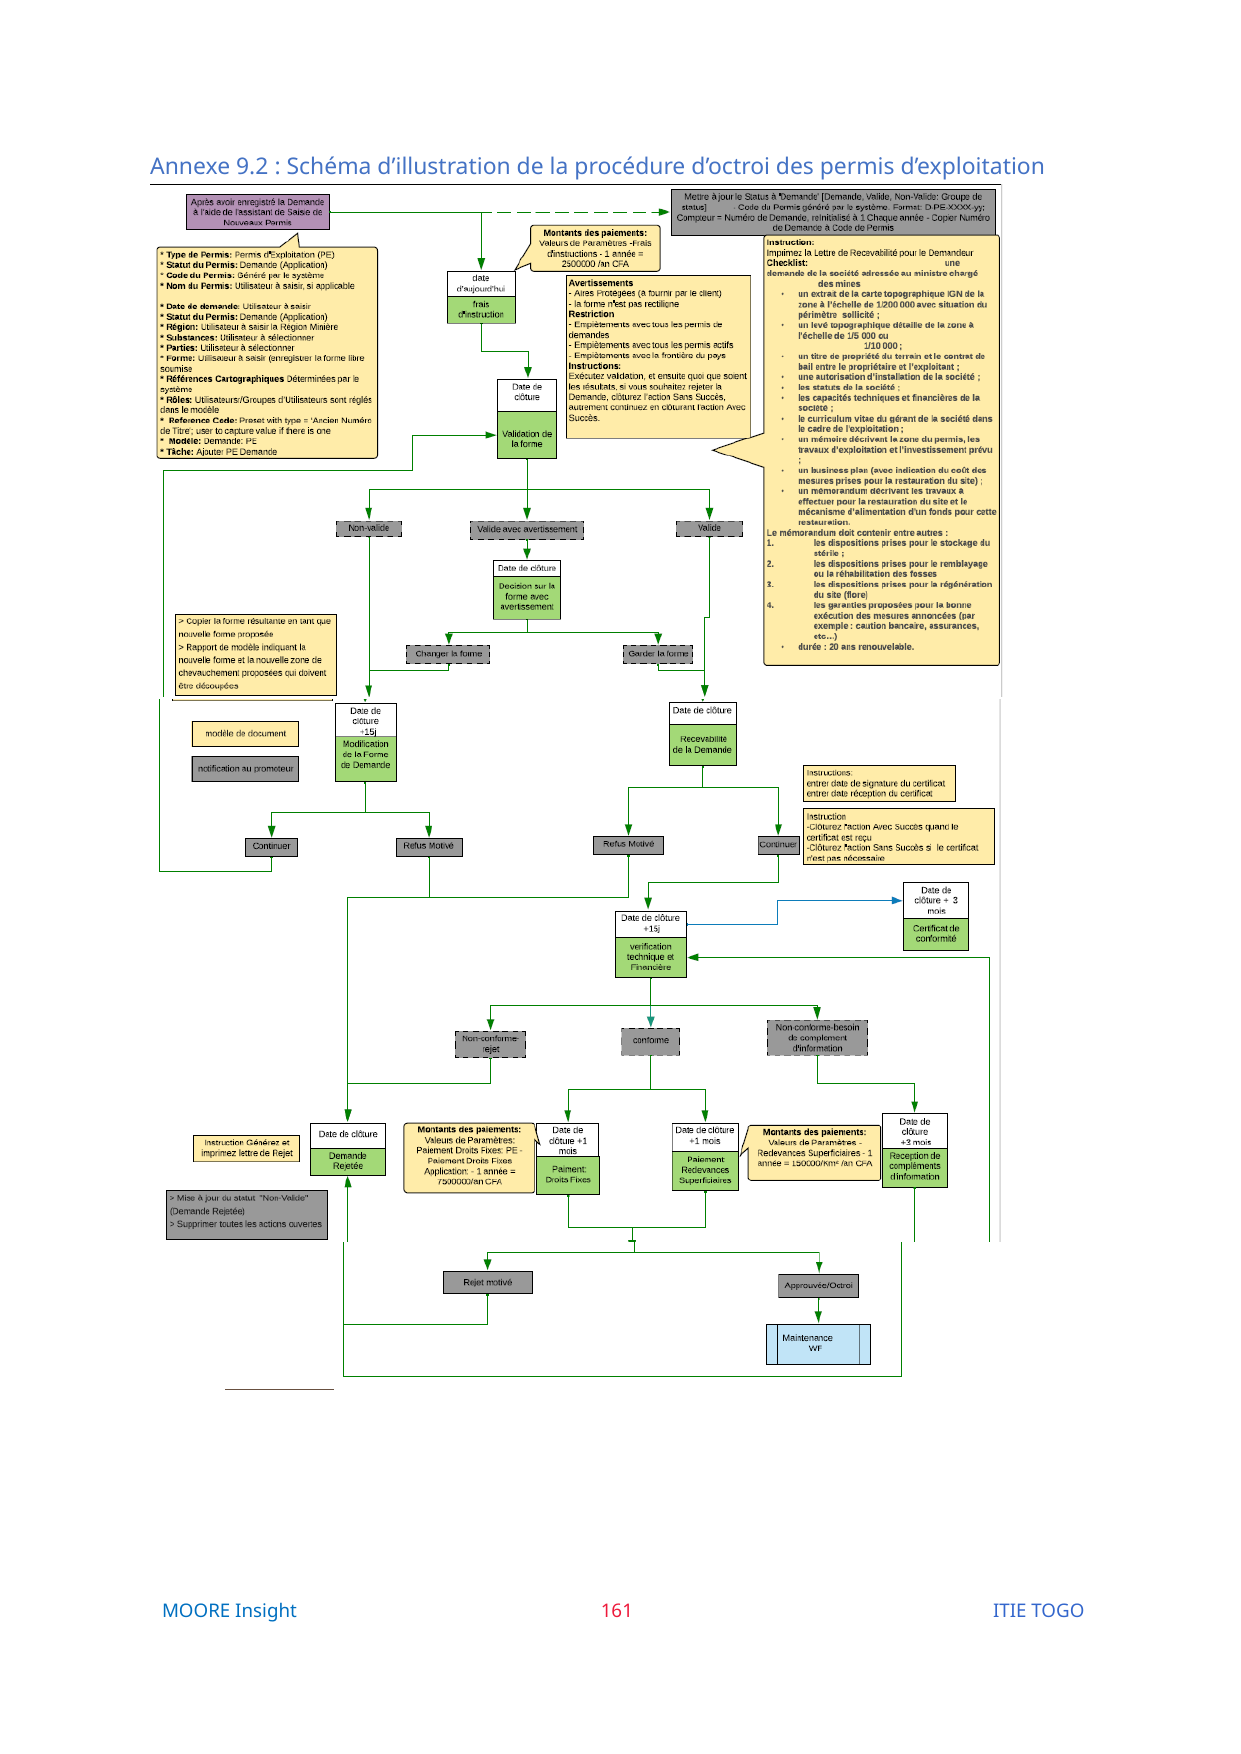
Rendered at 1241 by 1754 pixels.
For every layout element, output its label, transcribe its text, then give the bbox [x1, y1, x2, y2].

picture [150, 184, 1003, 697]
picture [150, 699, 1001, 1387]
list Annexe 9.2 : Schéma d’illustration de la procédure d’octroi des permis d’exploitation [150, 150, 1090, 181]
